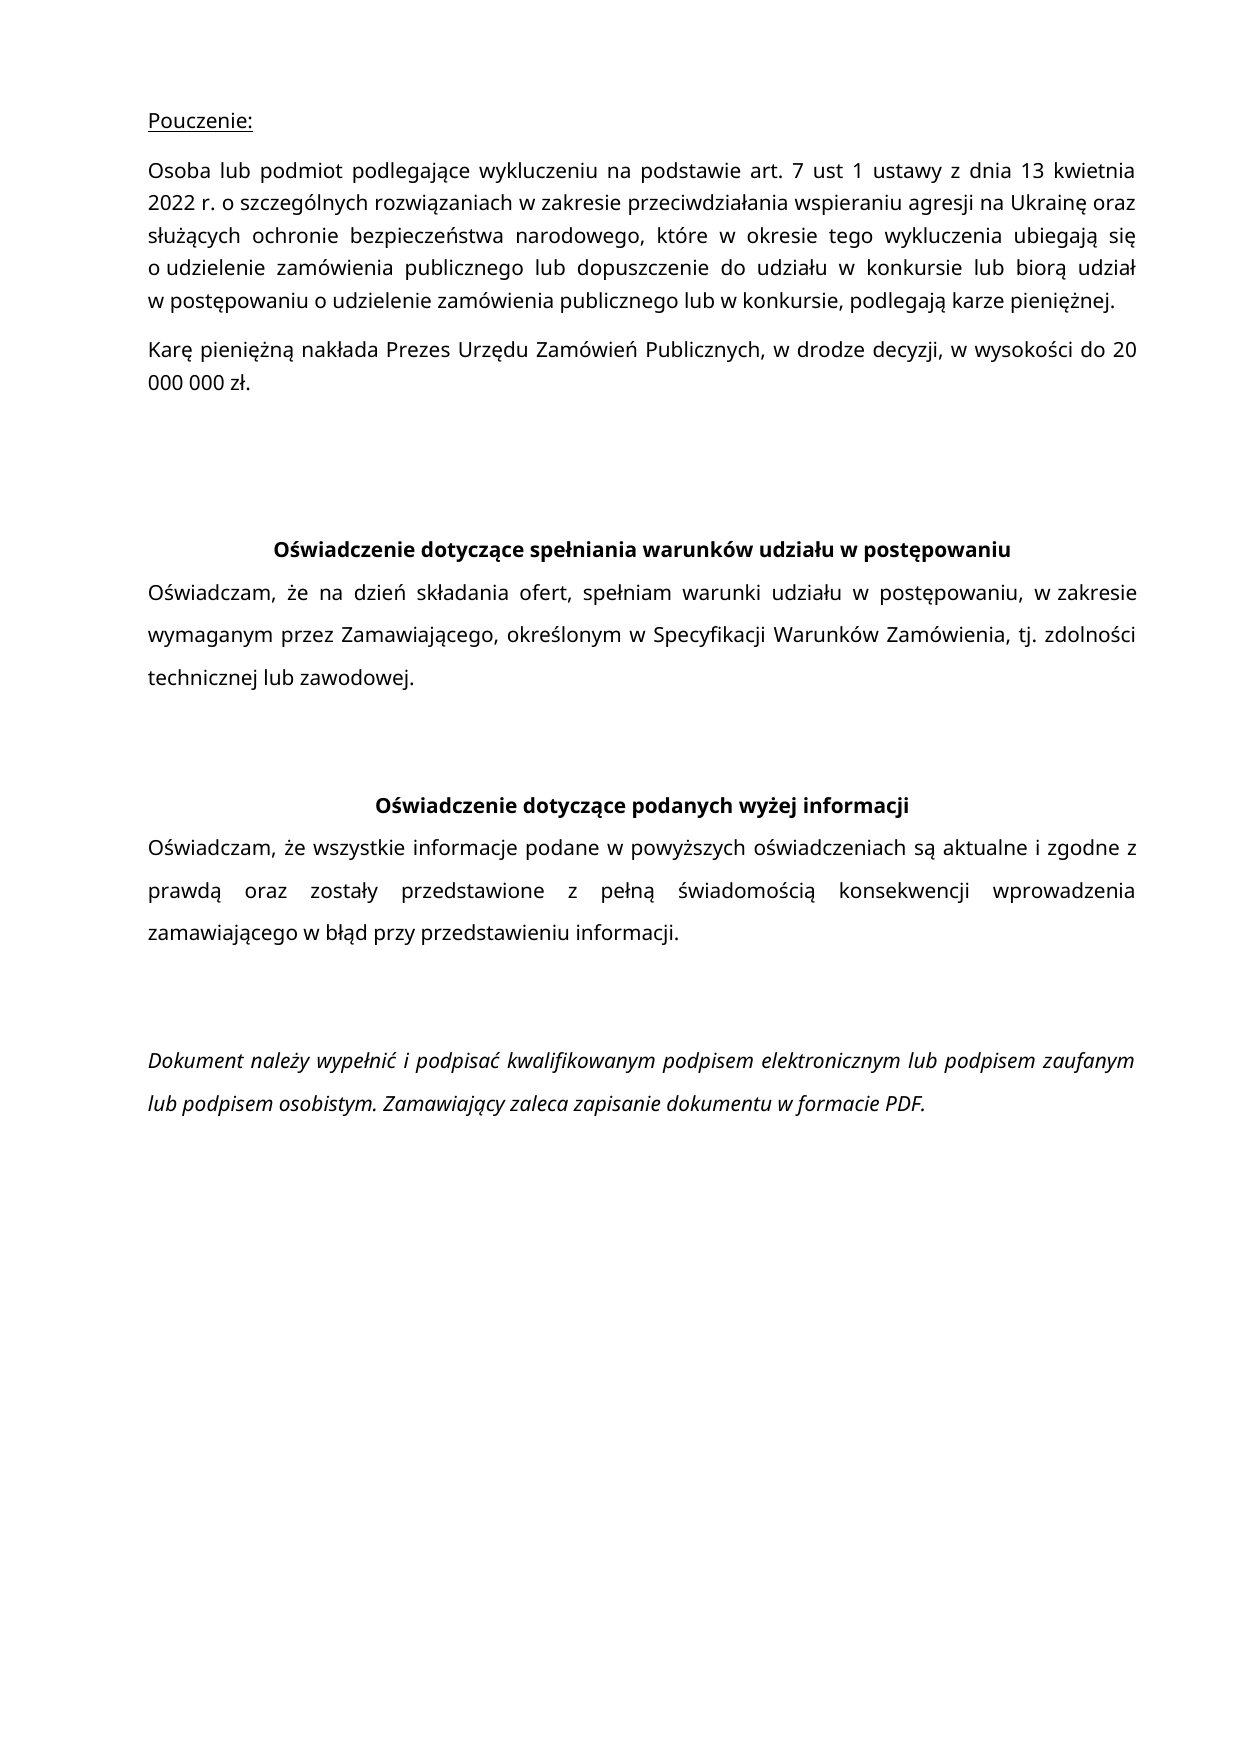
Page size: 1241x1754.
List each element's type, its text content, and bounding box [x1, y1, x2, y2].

text Pouczenie: [148, 106, 1137, 135]
text Oświadczenie dotyczące podanych wyżej informacji [148, 791, 1137, 819]
text Oświadczam, że wszystkie informacje podane w powyższych oświadczeniach są aktualne i zgodne z prawdą oraz zostały przedstawione z pełną świadomością konsekwencji wprowadzenia zamawiającego w błąd przy przedstawieniu informacji. [148, 833, 1137, 947]
text Karę pieniężną nakłada Prezes Urzędu Zamówień Publicznych, w drodze decyzji, w wysokości do 20 000 000 zł. [148, 335, 1137, 396]
text Dokument należy wypełnić i podpisać kwalifikowanym podpisem elektronicznym lub podpisem zaufanym lub podpisem osobistym. Zamawiający zaleca zapisanie dokumentu w formacie PDF. [148, 1046, 1137, 1117]
text Oświadczenie dotyczące spełniania warunków udziału w postępowaniu [148, 535, 1137, 563]
text Oświadczam, że na dzień składania ofert, spełniam warunki udziału w postępowaniu, w zakresie wymaganym przez Zamawiającego, określonym w Specyfikacji Warunków Zamówienia, tj. zdolności technicznej lub zawodowej. [148, 578, 1137, 691]
text Osoba lub podmiot podlegające wykluczeniu na podstawie art. 7 ust 1 ustawy z dnia 13 kwietnia 2022 r. o szczególnych rozwiązaniach w zakresie przeciwdziałania wspieraniu agresji na Ukrainę oraz służących ochronie bezpieczeństwa narodowego, które w okresie tego wykluczenia ubiegają się o udzielenie zamówienia publicznego lub dopuszczenie do udziału w konkursie lub biorą udział w postępowaniu o udzielenie zamówienia publicznego lub w konkursie, podlegają karze pieniężnej. [148, 156, 1137, 314]
